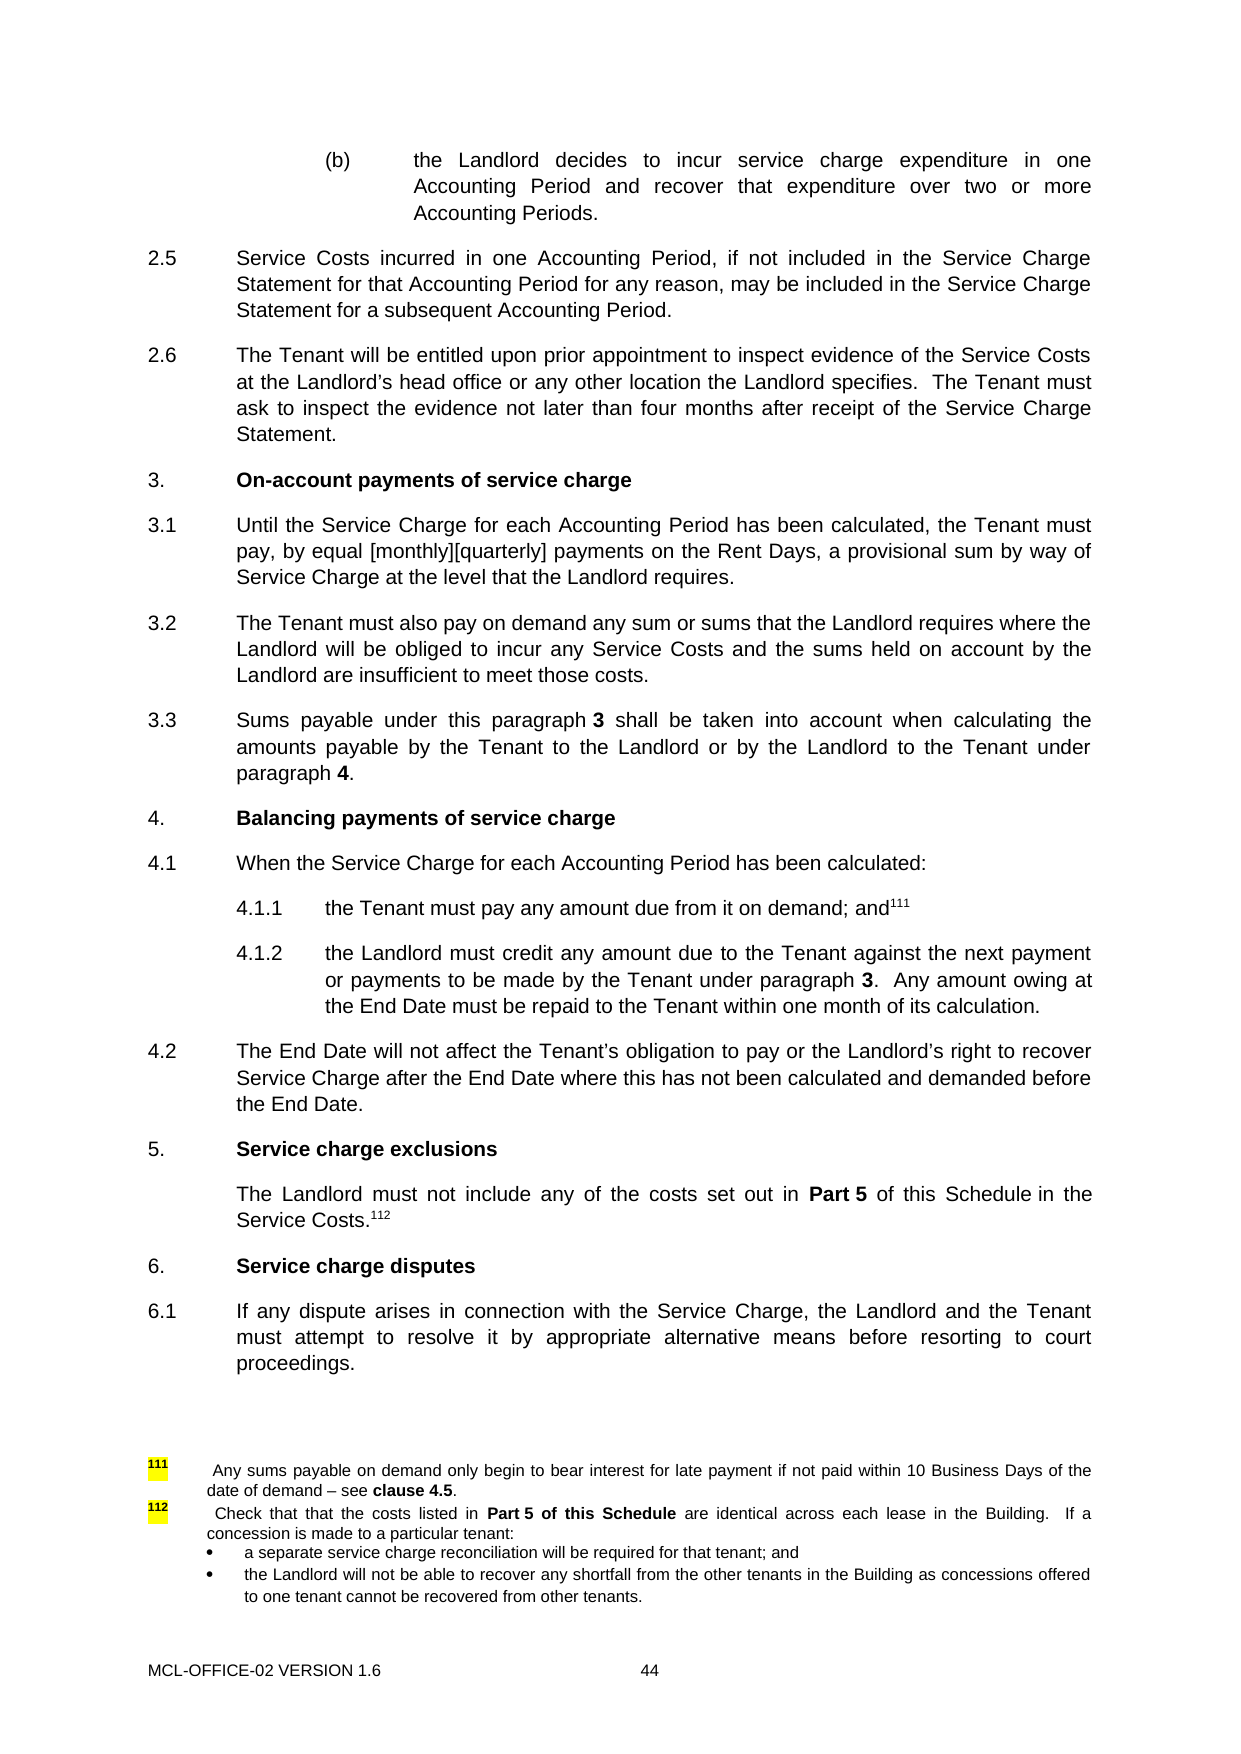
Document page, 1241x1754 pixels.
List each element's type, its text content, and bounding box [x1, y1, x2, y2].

text the Landlord decides to incur service charge expenditure in one Accounting Period and recover that expenditure over two or more Accounting Periods. [325, 148, 1093, 224]
text The Tenant will be entitled upon prior appointment to inspect evidence of the Service Costs at the Landlord’s head office or any other location the Landlord specifies. The Tenant must ask to inspect the evidence not later than four months after receipt of the Service Charge Statement. [148, 343, 1093, 446]
text The End Date will not affect the Tenant’s obligation to pay or the Landlord’s right to recover Service Charge after the End Date where this has not been calculated and demanded before the End Date. [148, 1039, 1093, 1116]
text On-account payments of service charge [148, 467, 1093, 491]
text The Tenant must also pay on demand any sum or sums that the Landlord requires where the Landlord will be obliged to incur any Service Costs and the sums held on account by the Landlord are insufficient to meet those costs. [148, 610, 1093, 687]
text Until the Service Charge for each Accounting Period has been calculated, the Tenant must pay, by equal [monthly][quarterly] payments on the Rent Days, a provisional sum by way of Service Charge at the level that the Landlord requires. [148, 512, 1093, 589]
text When the Service Charge for each Accounting Period has been calculated: [148, 851, 1093, 875]
text Service charge exclusions [148, 1137, 1093, 1161]
text Balancing payments of service charge [148, 806, 1093, 830]
text the Landlord must credit any amount due to the Tenant against the next payment or payments to be made by the Tenant under paragraph 3. Any amount owing at the End Date must be repaid to the Tenant within one month of its calculation. [236, 941, 1093, 1018]
text If any dispute arises in connection with the Service Charge, the Landlord and the Tenant must attempt to resolve it by appropriate alternative means before resorting to court proceedings. [148, 1298, 1093, 1375]
text The Landlord must not include any of the costs set out in Part 5 of this Schedule in the Service Costs. [236, 1182, 1093, 1232]
text Service Costs incurred in one Accounting Period, if not included in the Service Charge Statement for that Accounting Period for any reason, may be included in the Service Charge Statement for a subsequent Accounting Period. [148, 245, 1093, 322]
text Service charge disputes [148, 1253, 1093, 1277]
text Sums payable under this paragraph 3 shall be taken into account when calculating the amounts payable by the Tenant to the Landlord or by the Landlord to the Tenant under paragraph 4. [148, 708, 1093, 785]
text the Tenant must pay any amount due from it on demand; and [236, 896, 1093, 920]
